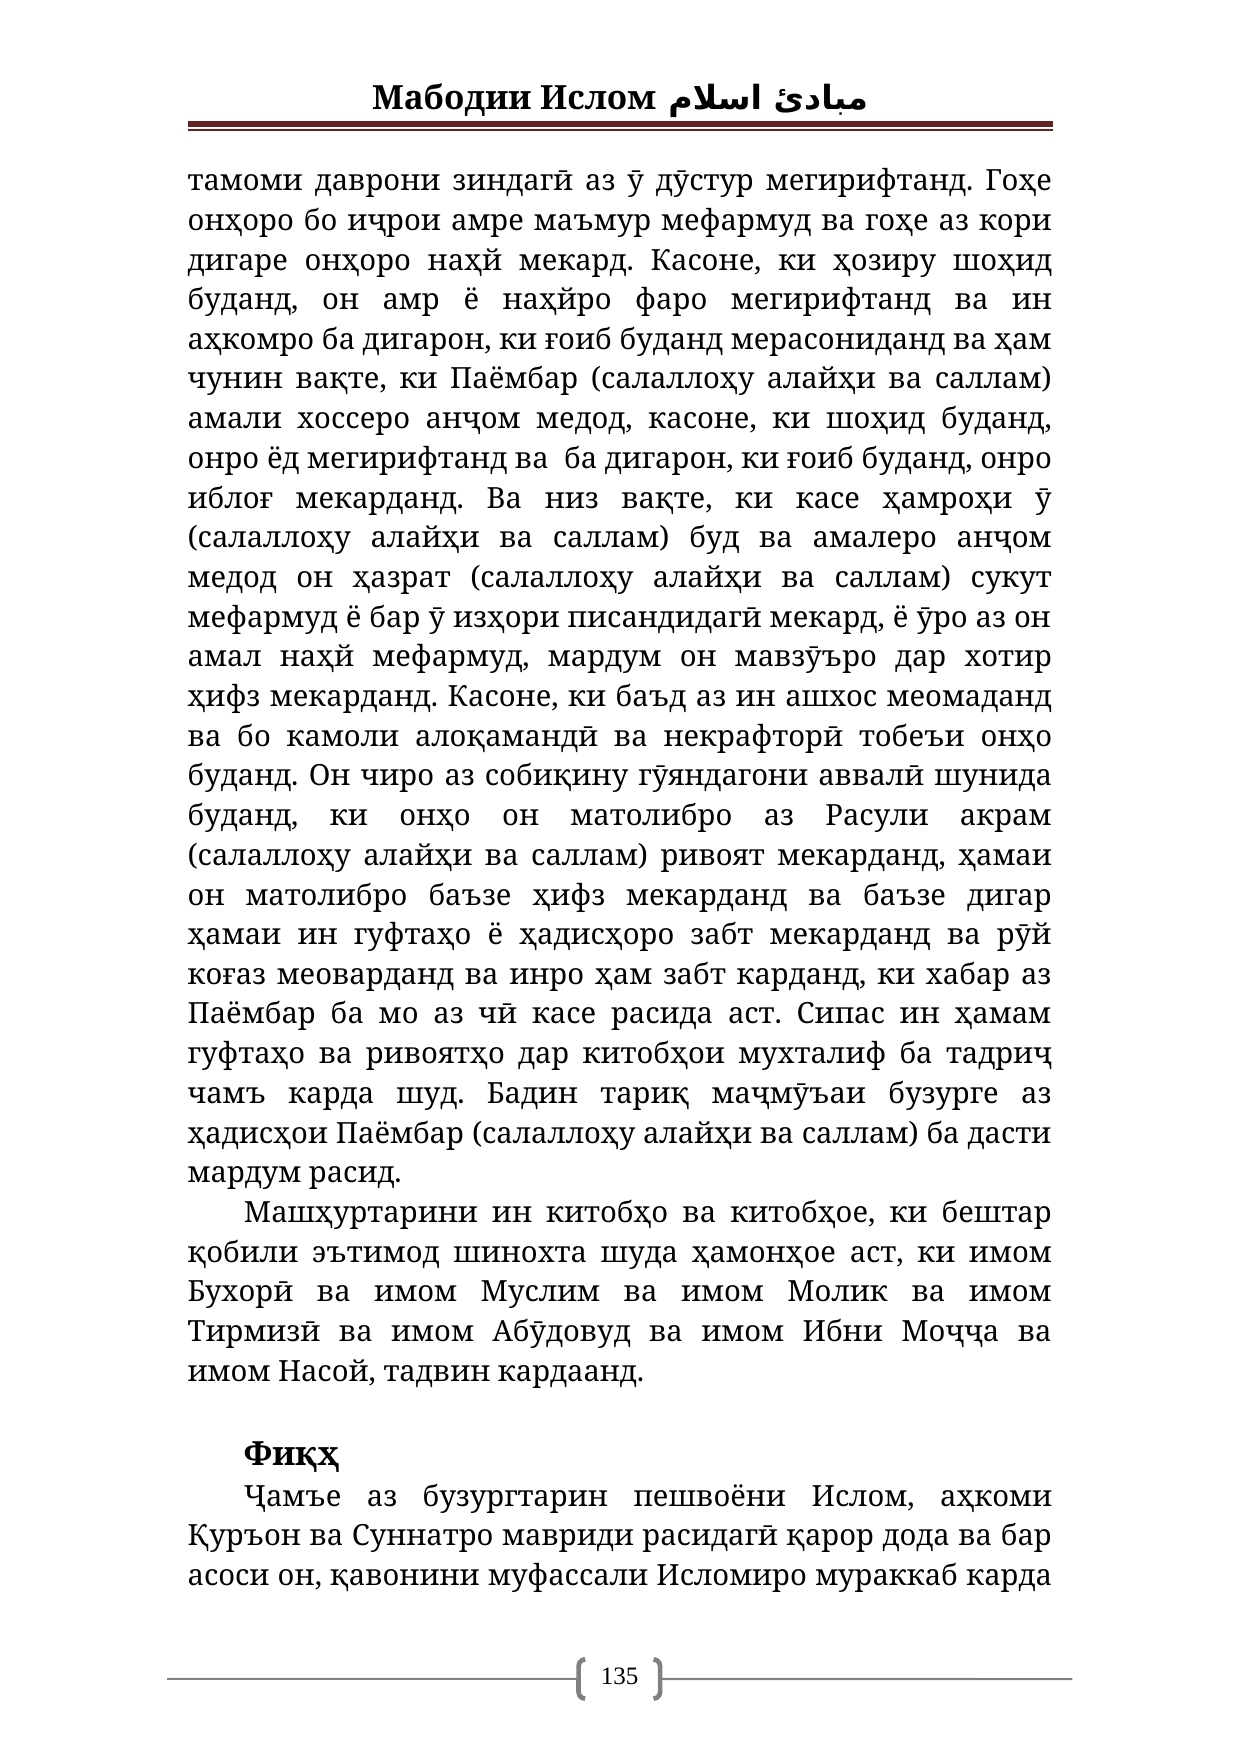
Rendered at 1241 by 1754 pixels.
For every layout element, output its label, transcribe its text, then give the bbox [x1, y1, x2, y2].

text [187, 159, 1053, 1191]
text Фиқҳ [187, 1429, 1053, 1475]
text Машҳуртарини ин китобҳо ва китобҳое, ки бештар қобили эътимод шинохта шуда ҳамонҳое аст, ки имом Бухорӣ ва имом Муслим ва имом Молик ва имом Тирмизӣ ва имом Абӯдовуд ва имом Ибни Моҷҷа ва имом Насой, тадвин кардаанд. [187, 1191, 1053, 1390]
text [187, 1475, 1053, 1594]
